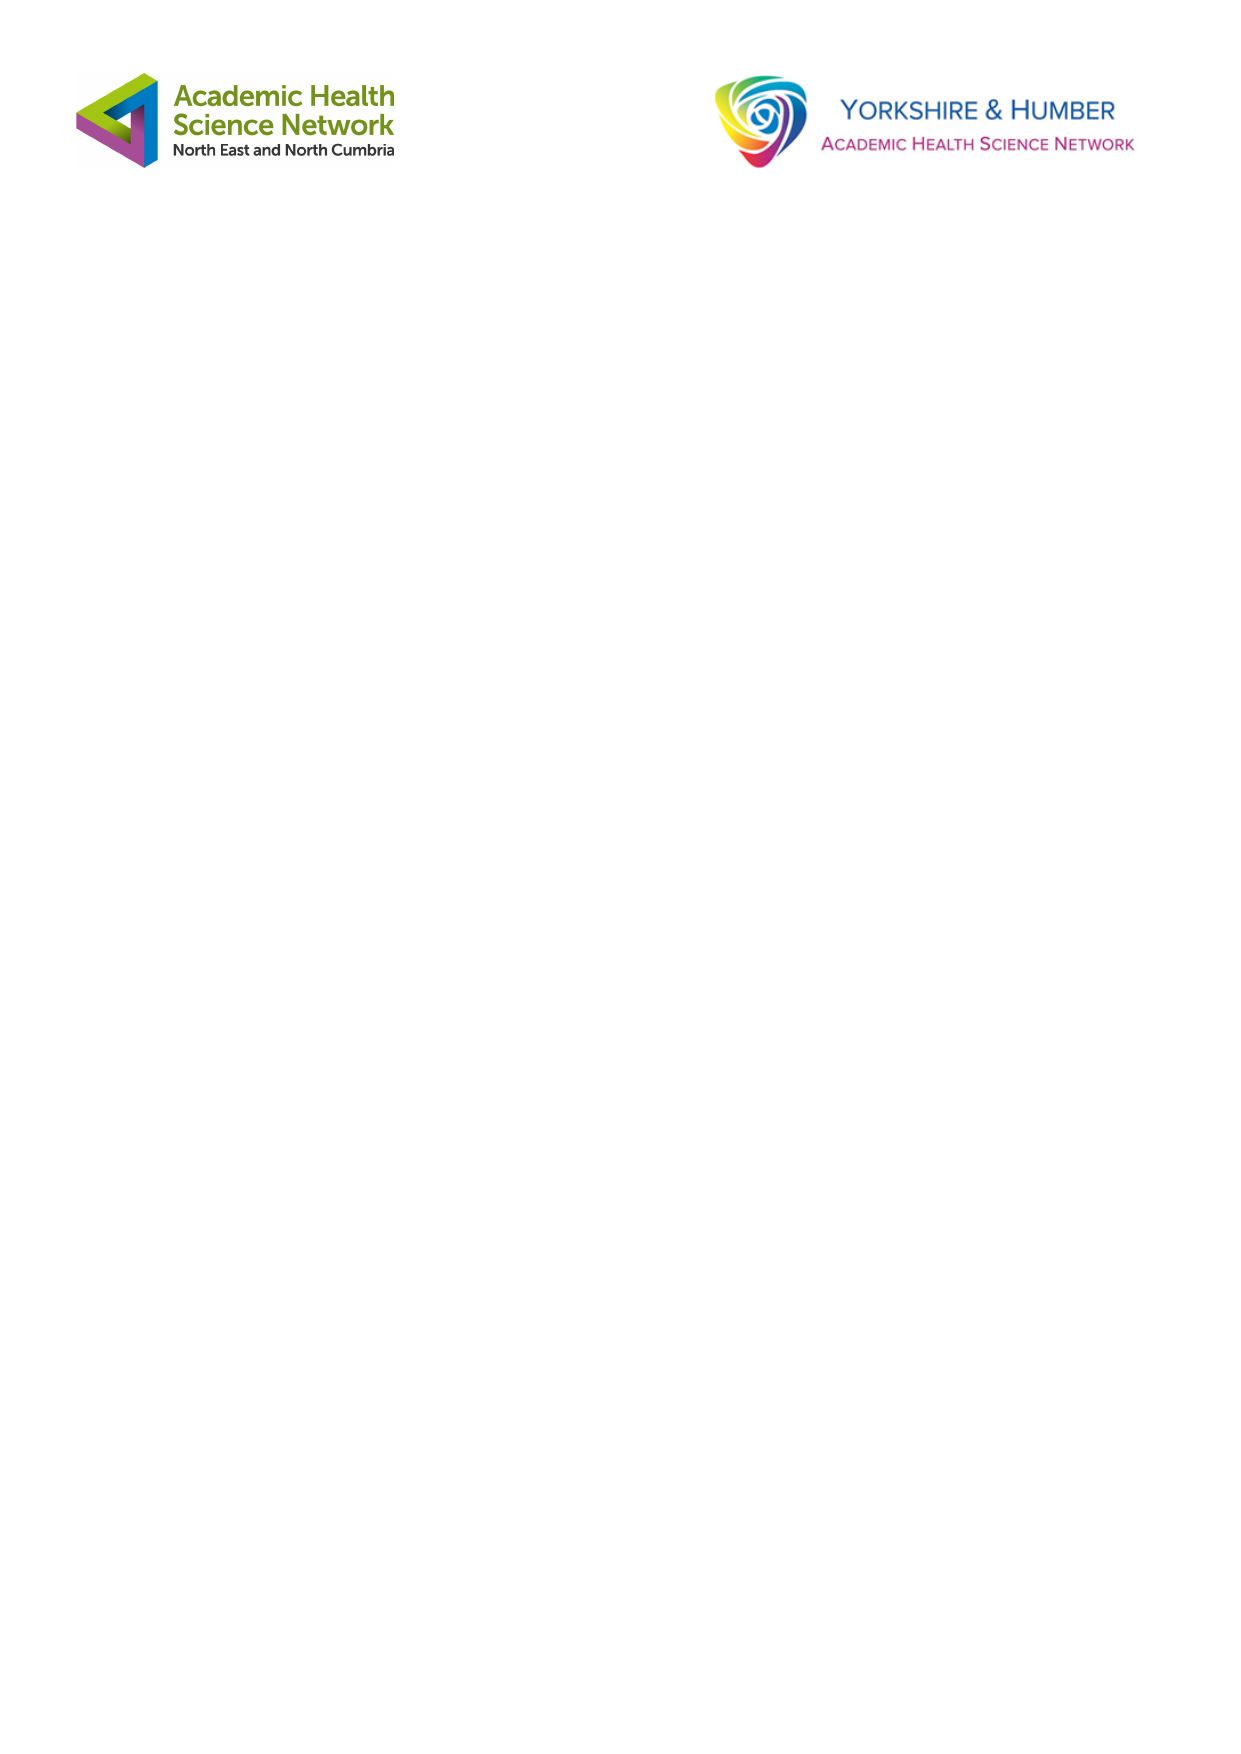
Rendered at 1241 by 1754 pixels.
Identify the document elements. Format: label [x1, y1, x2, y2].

picture [714, 75, 1135, 169]
picture [76, 73, 394, 169]
